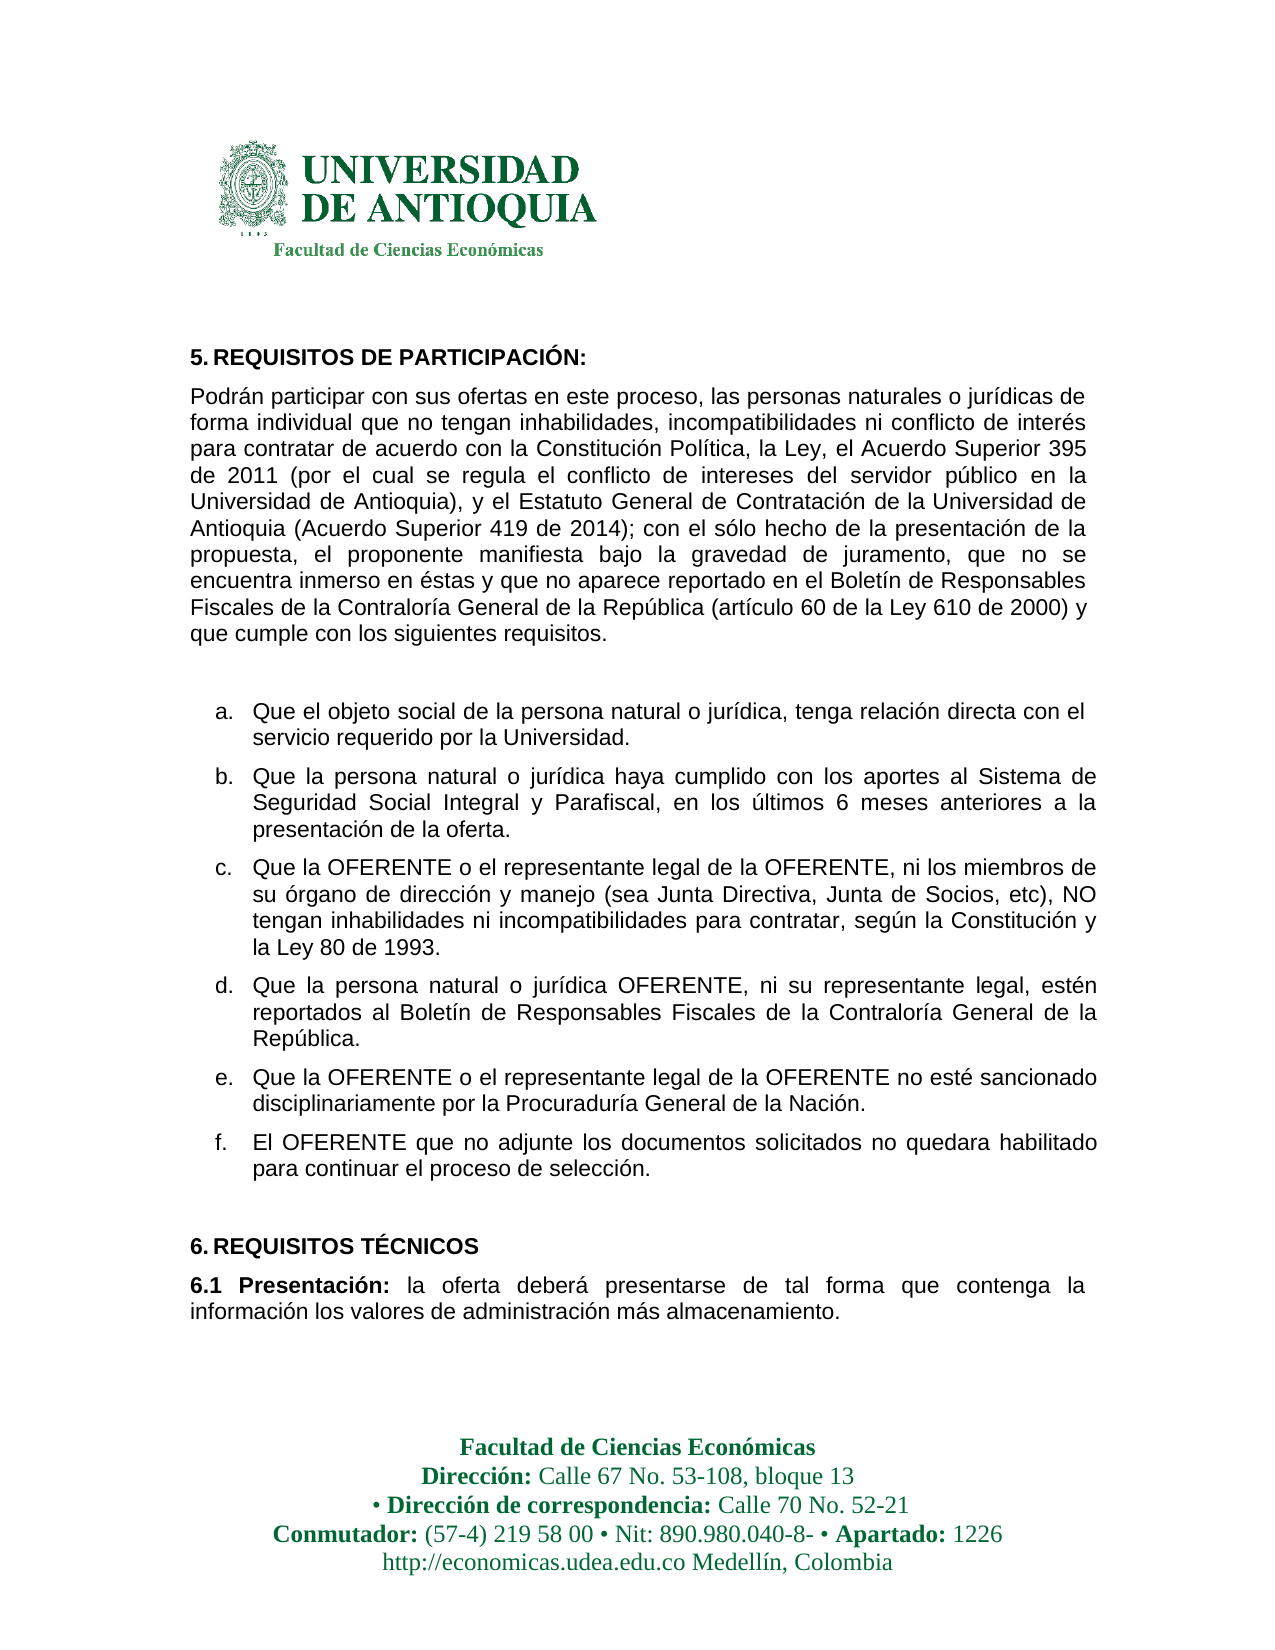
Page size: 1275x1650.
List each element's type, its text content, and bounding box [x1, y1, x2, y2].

list REQUISITOS DE PARTICIPACIÓN: [190, 344, 1098, 370]
picture [190, 120, 624, 276]
list Que la persona natural o jurídica haya cumplido con los aportes al Sistema de Seguridad Social Integral y Parafiscal, en los últimos 6 meses anteriores a la presentación de la oferta. [215, 763, 1098, 842]
list Que la persona natural o jurídica OFERENTE, ni su representante legal, estén reportados al Boletín de Responsables Fiscales de la Contraloría General de la República. [215, 972, 1098, 1051]
list REQUISITOS TÉCNICOS [190, 1233, 1098, 1259]
text 6.1 Presentación: la oferta deberá presentarse de tal forma que contenga la información los valores de administración más almacenamiento. [190, 1272, 1086, 1325]
text Podrán participar con sus ofertas en este proceso, las personas naturales o jurídicas de forma individual que no tengan inhabilidades, incompatibilidades ni conflicto de interés para contratar de acuerdo con la Constitución Política, la Ley, el Acuerdo Superior 395 de 2011 (por el cual se regula el conflicto de intereses del servidor público en la Universidad de Antioquia), y el Estatuto General de Contratación de la Universidad de Antioquia (Acuerdo Superior 419 de 2014); con el sólo hecho de la presentación de la propuesta, el proponente manifiesta bajo la gravedad de juramento, que no se encuentra inmerso en éstas y que no aparece reportado en el Boletín de Responsables Fiscales de la Contraloría General de la República (artículo 60 de la Ley 610 de 2000) y que cumple con los siguientes requisitos. [190, 383, 1087, 646]
list Que el objeto social de la persona natural o jurídica, tenga relación directa con el servicio requerido por la Universidad. [215, 698, 1086, 750]
list Que la OFERENTE o el representante legal de la OFERENTE, ni los miembros de su órgano de dirección y manejo (sea Junta Directiva, Junta de Socios, etc), NO tengan inhabilidades ni incompatibilidades para contratar, según la Constitución y la Ley 80 de 1993. [215, 854, 1098, 960]
list El OFERENTE que no adjunte los documentos solicitados no quedara habilitado para continuar el proceso de selección. [215, 1129, 1098, 1182]
list Que la OFERENTE o el representante legal de la OFERENTE no esté sancionado disciplinariamente por la Procuraduría General de la Nación. [215, 1064, 1098, 1117]
